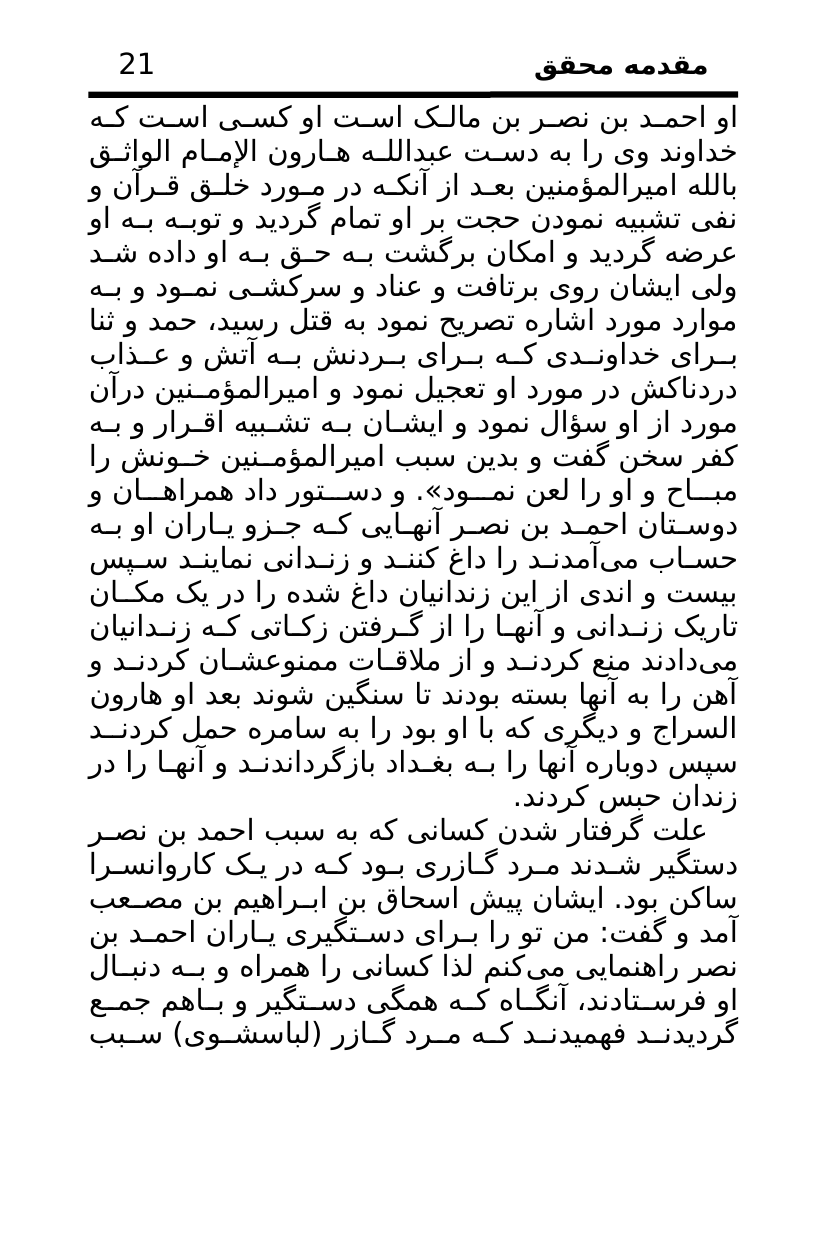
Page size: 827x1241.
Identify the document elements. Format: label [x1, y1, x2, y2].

text [89, 100, 738, 813]
text [89, 813, 738, 1051]
